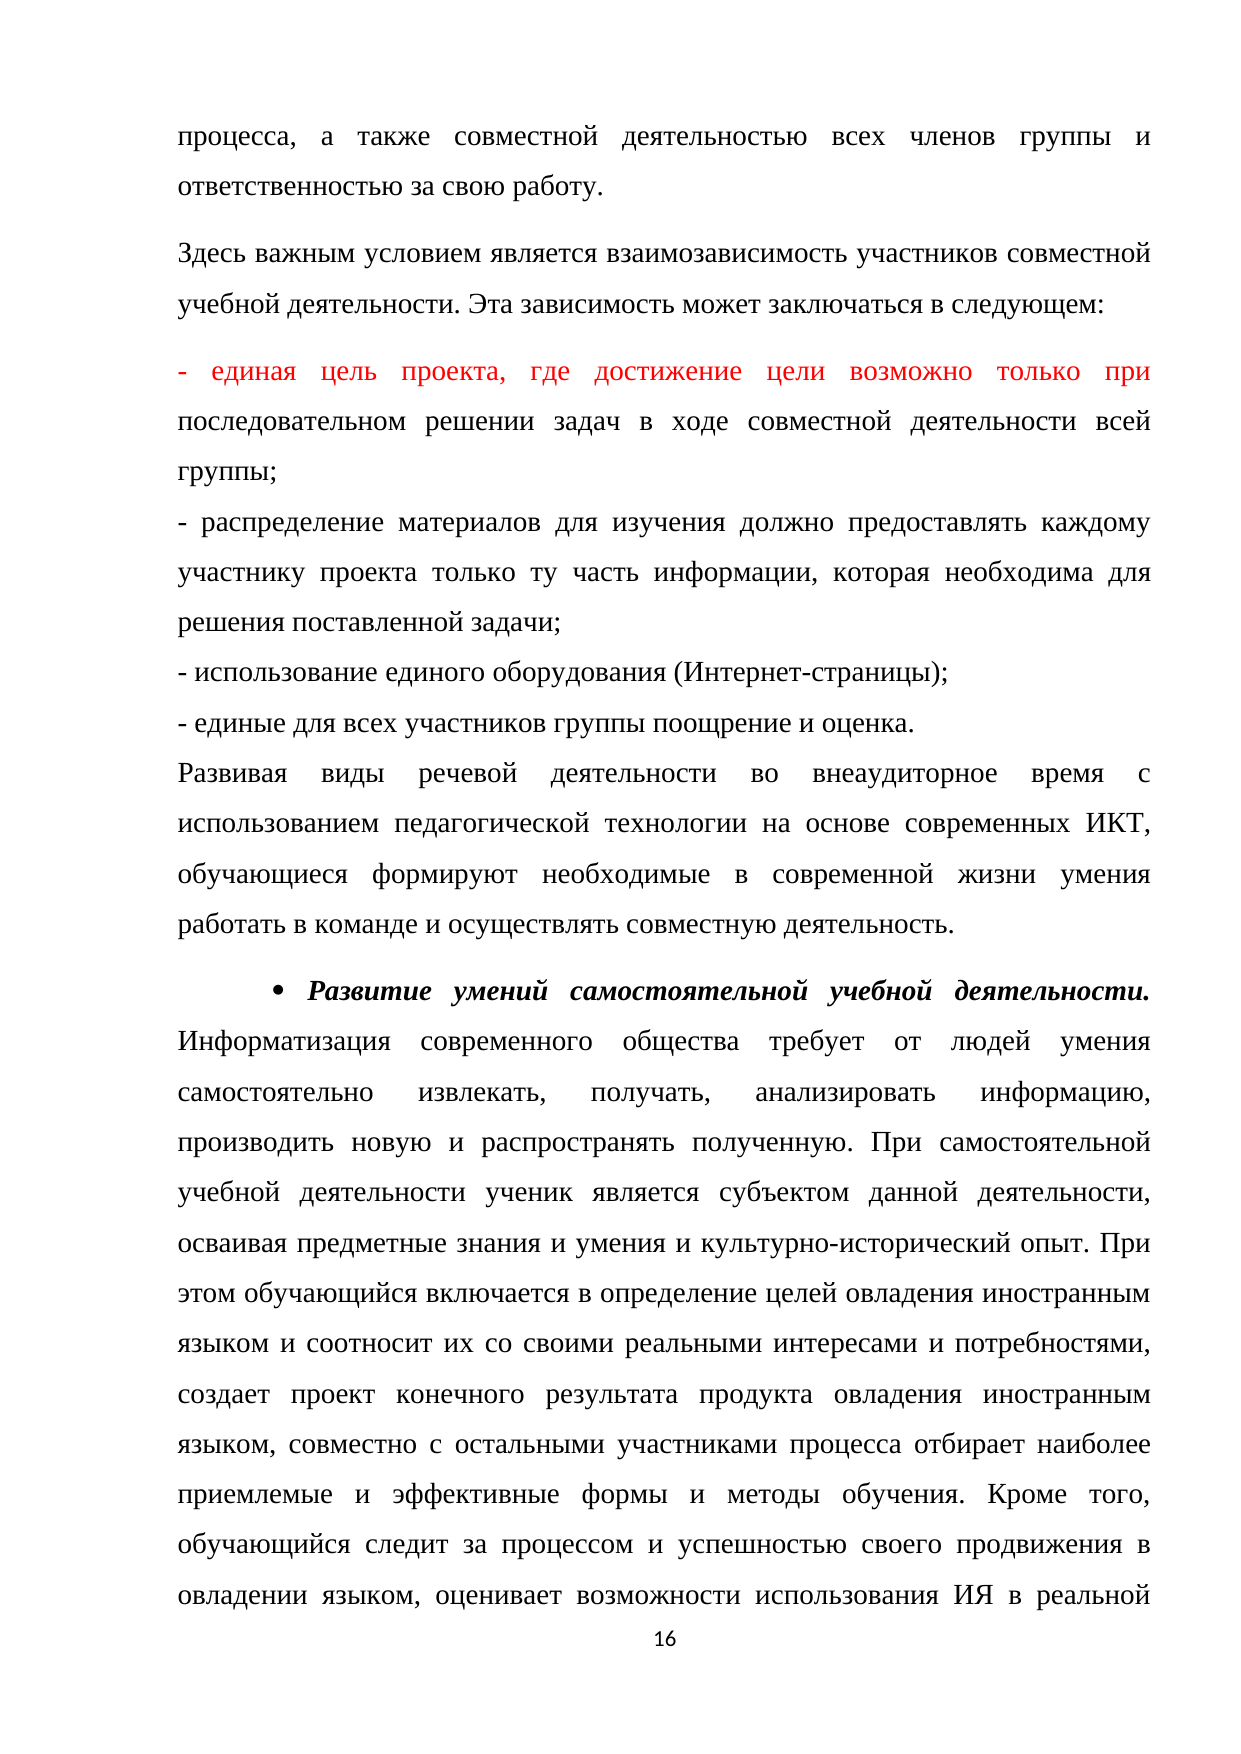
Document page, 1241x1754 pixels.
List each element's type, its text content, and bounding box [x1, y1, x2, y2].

text Здесь важным условием является взаимозависимость участников совместной учебной деятельности. Эта зависимость может заключаться в следующем: [177, 235, 1152, 319]
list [177, 118, 1152, 202]
text - единые для всех участников группы поощрение и оценка. [177, 705, 1152, 738]
text Развивая виды речевой деятельности во внеаудиторное время с использованием педагогической технологии на основе современных ИКТ, обучающиеся формируют необходимые в современной жизни умения работать в команде и осуществлять совместную деятельность. [177, 755, 1152, 940]
text - единая цель проекта, где достижение цели возможно только при последовательном решении задач в ходе совместной деятельности всей группы; [177, 353, 1152, 487]
text - использование единого оборудования (Интернет-страницы); [177, 654, 1152, 688]
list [177, 973, 1152, 1611]
text - распределение материалов для изучения должно предоставлять каждому участнику проекта только ту часть информации, которая необходима для решения поставленной задачи; [177, 504, 1152, 638]
